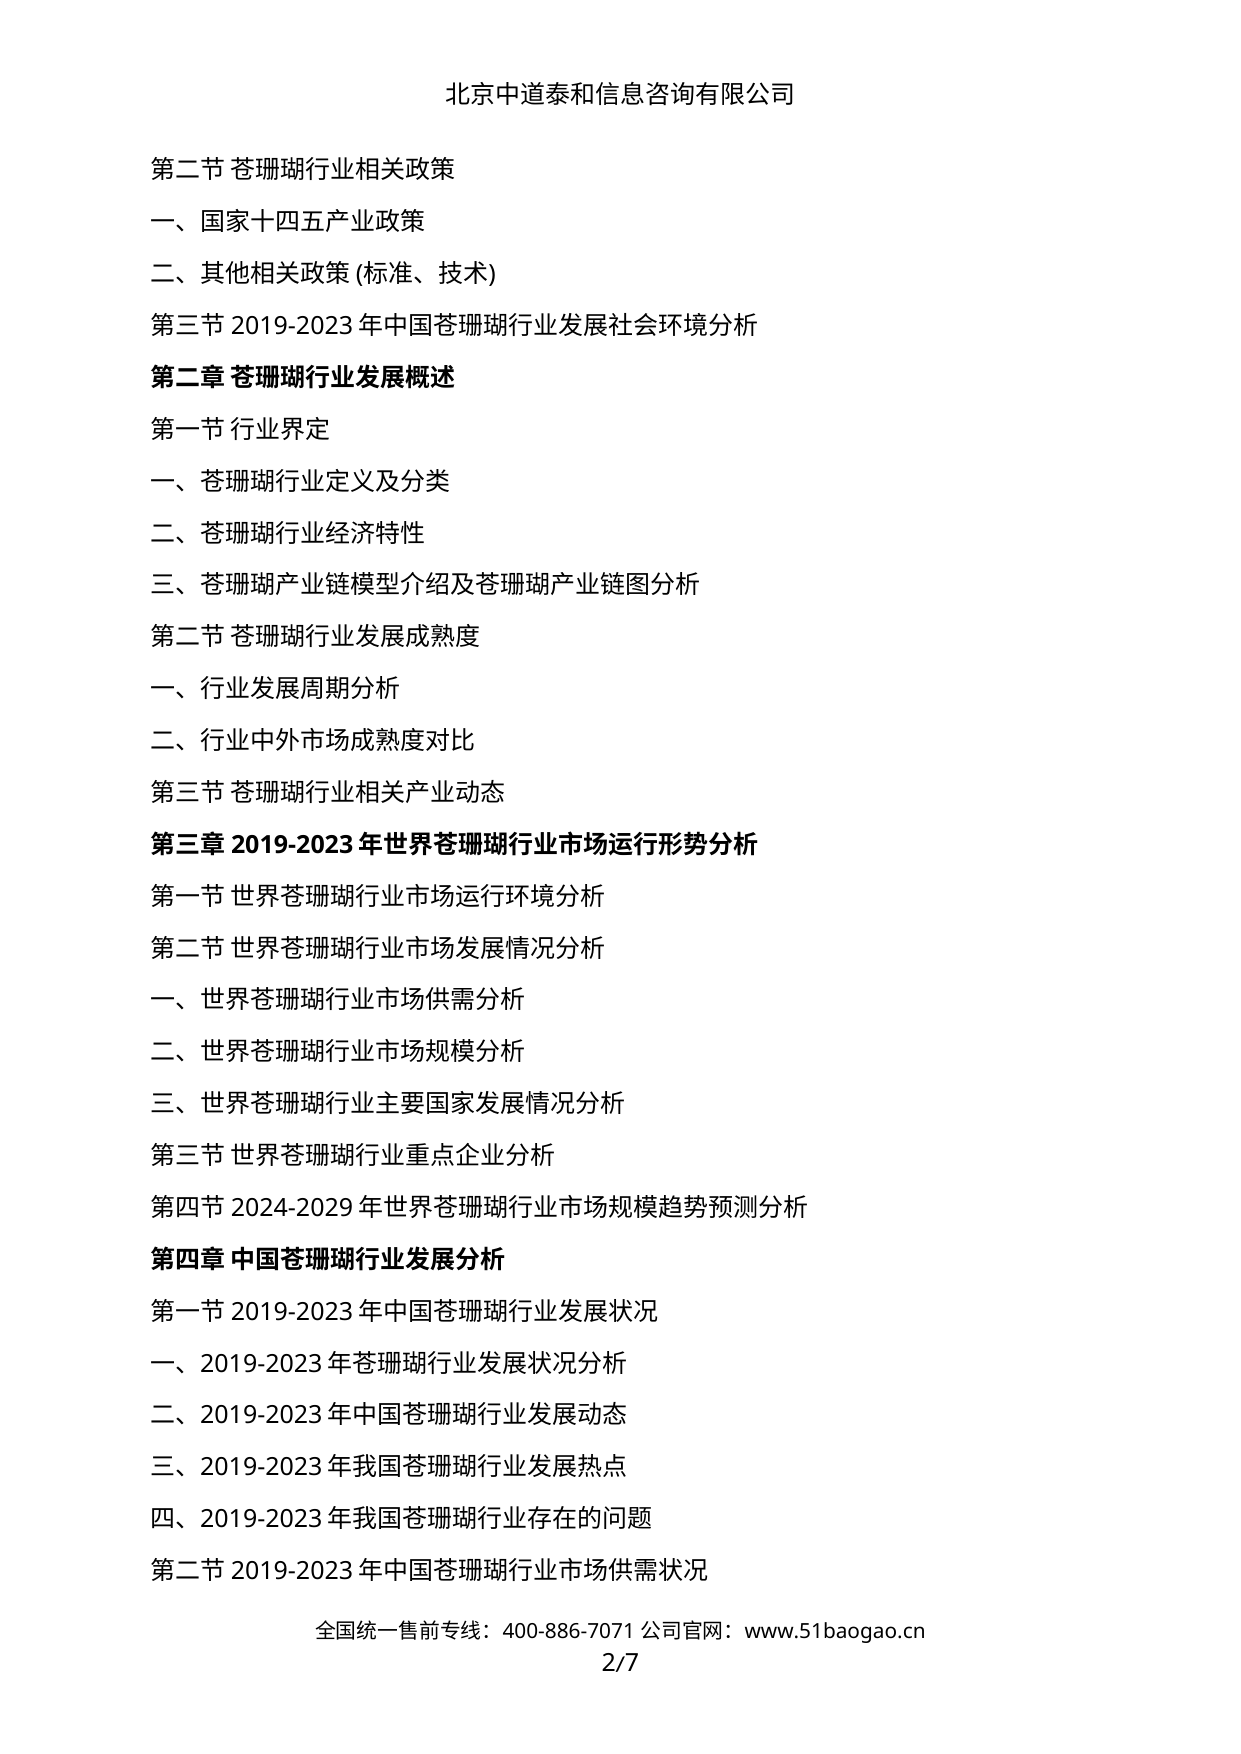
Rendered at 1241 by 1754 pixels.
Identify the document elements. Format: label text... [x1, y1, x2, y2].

text 一、国家十四五产业政策 [150, 202, 1090, 238]
text 第三节 苍珊瑚行业相关产业动态 [150, 772, 1090, 809]
text 第二节 2019-2023年中国苍珊瑚行业市场供需状况 [150, 1551, 1090, 1587]
text 四、2019-2023年我国苍珊瑚行业存在的问题 [150, 1499, 1090, 1535]
text 二、行业中外市场成熟度对比 [150, 721, 1090, 757]
text 一、苍珊瑚行业定义及分类 [150, 461, 1090, 497]
text 第二节 苍珊瑚行业发展成熟度 [150, 617, 1090, 653]
text 一、行业发展周期分析 [150, 669, 1090, 705]
text 第二章 苍珊瑚行业发展概述 [150, 357, 1090, 394]
text 第一节 2019-2023年中国苍珊瑚行业发展状况 [150, 1291, 1090, 1327]
text 第三节 世界苍珊瑚行业重点企业分析 [150, 1136, 1090, 1172]
text 二、其他相关政策 (标准、技术) [150, 254, 1090, 290]
text 第四节 2024-2029年世界苍珊瑚行业市场规模趋势预测分析 [150, 1187, 1090, 1224]
text 一、世界苍珊瑚行业市场供需分析 [150, 980, 1090, 1016]
text 第二节 苍珊瑚行业相关政策 [150, 150, 1090, 186]
text 第一节 世界苍珊瑚行业市场运行环境分析 [150, 876, 1090, 912]
text 第三章 2019-2023年世界苍珊瑚行业市场运行形势分析 [150, 824, 1090, 861]
text 一、2019-2023年苍珊瑚行业发展状况分析 [150, 1343, 1090, 1379]
text 二、苍珊瑚行业经济特性 [150, 513, 1090, 549]
text 第二节 世界苍珊瑚行业市场发展情况分析 [150, 928, 1090, 964]
text 第四章 中国苍珊瑚行业发展分析 [150, 1239, 1090, 1276]
text 三、世界苍珊瑚行业主要国家发展情况分析 [150, 1084, 1090, 1120]
text 二、2019-2023年中国苍珊瑚行业发展动态 [150, 1395, 1090, 1431]
text 第一节 行业界定 [150, 409, 1090, 446]
text 二、世界苍珊瑚行业市场规模分析 [150, 1032, 1090, 1068]
text 第三节 2019-2023年中国苍珊瑚行业发展社会环境分析 [150, 306, 1090, 342]
text 三、2019-2023年我国苍珊瑚行业发展热点 [150, 1447, 1090, 1483]
text 三、苍珊瑚产业链模型介绍及苍珊瑚产业链图分析 [150, 565, 1090, 601]
